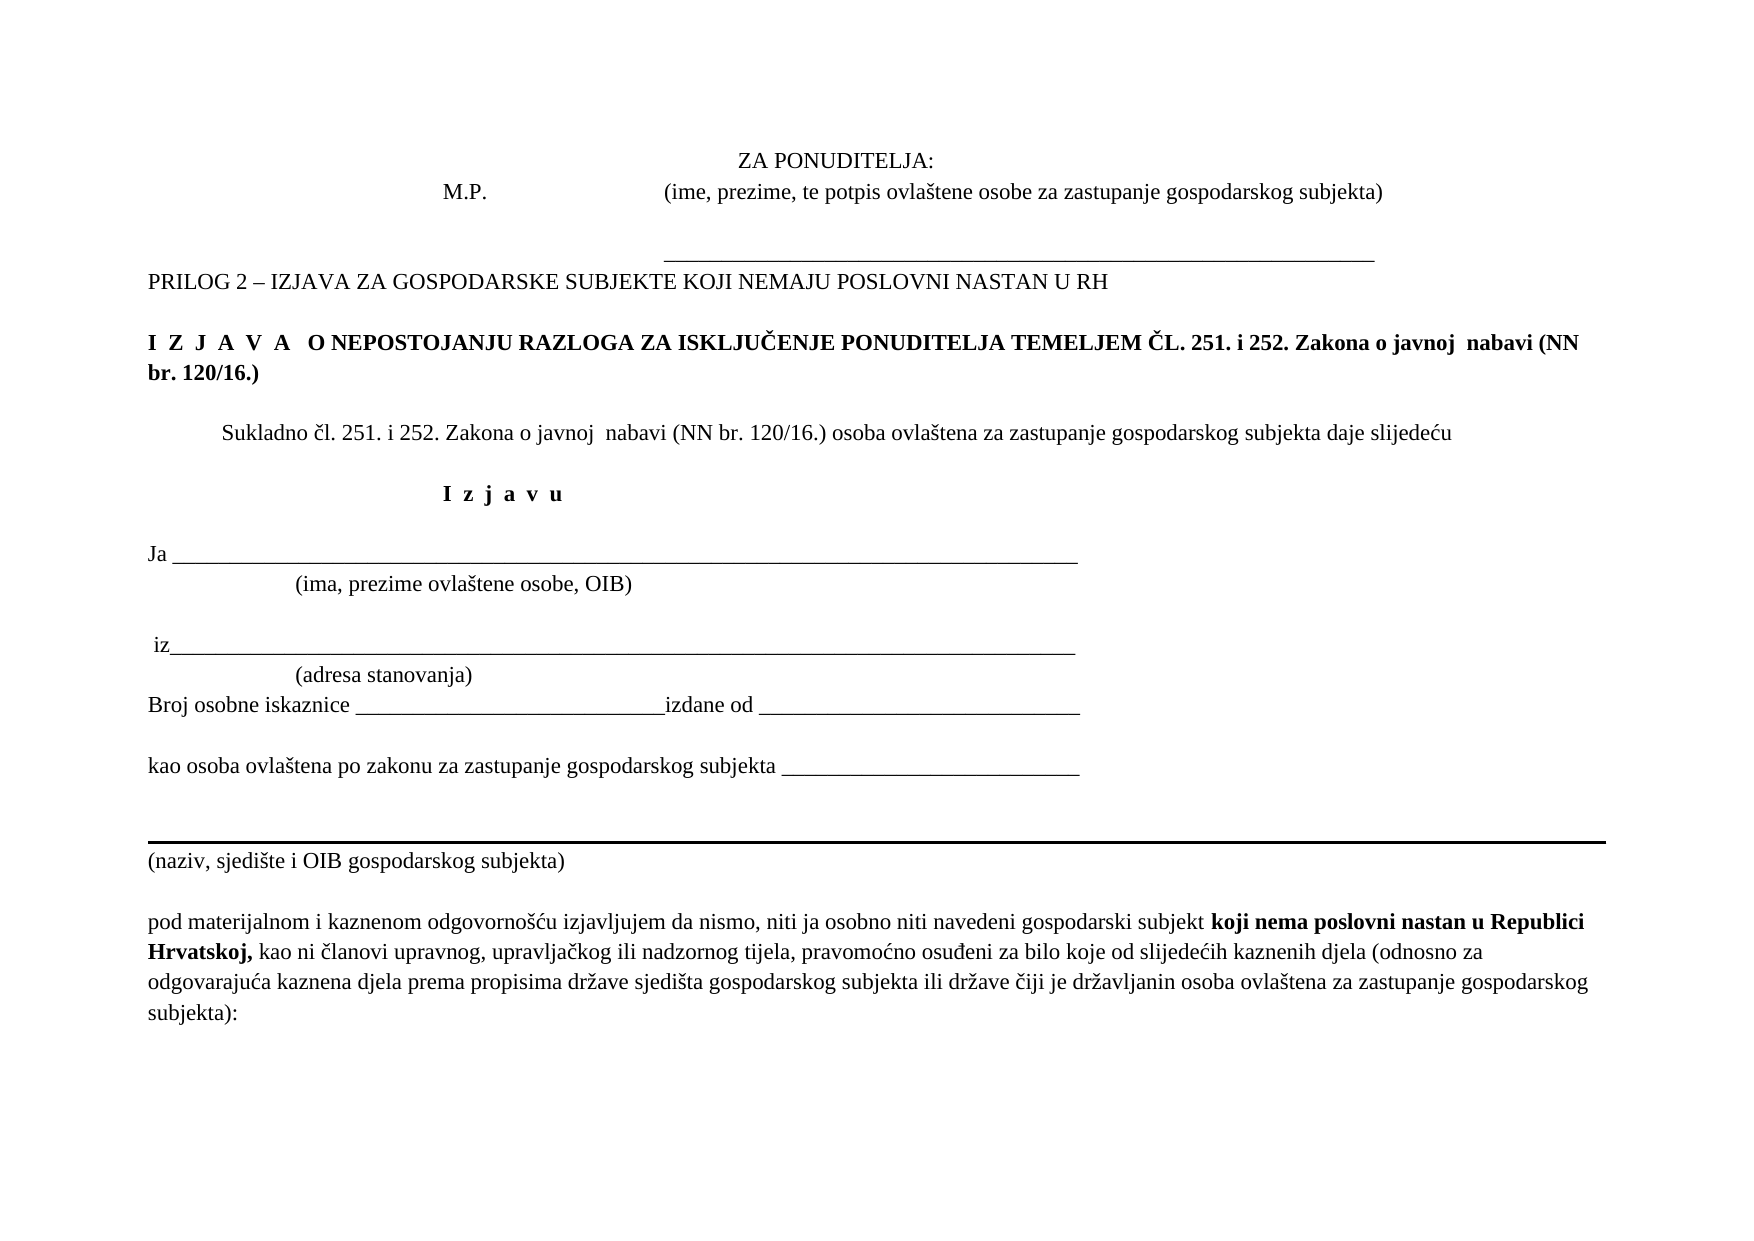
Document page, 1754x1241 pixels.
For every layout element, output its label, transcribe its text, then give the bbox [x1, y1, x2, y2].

text pod materijalnom i kaznenom odgovornošću izjavljujem da nismo, niti ja osobno niti navedeni gospodarski subjekt koji nema poslovni nastan u Republici Hrvatskoj, kao ni članovi upravnog, upravljačkog ili nadzornog tijela, pravomoćno osuđeni za bilo koje od slijedećih kaznenih djela (odnosno za odgovarajuća kaznena djela prema propisima države sjedišta gospodarskog subjekta ili države čiji je državljanin osoba ovlaštena za zastupanje gospodarskog subjekta): [148, 908, 1606, 1025]
text iz_______________________________________________________________________________ [148, 631, 1606, 657]
text ZA PONUDITELJA: [148, 148, 1606, 174]
text Broj osobne iskaznice ___________________________izdane od ____________________________ [148, 691, 1606, 718]
text ______________________________________________________________ [663, 238, 1606, 264]
text kao osoba ovlaštena po zakonu za zastupanje gospodarskog subjekta __________________________ [148, 752, 1606, 778]
text I Z J A V A O NEPOSTOJANJU RAZLOGA ZA ISKLJUČENJE PONUDITELJA TEMELJEM ČL. 251. i 252. Zakona o javnoj nabavi (NN br. 120/16.) [148, 329, 1606, 385]
text PRILOG 2 – IZJAVA ZA GOSPODARSKE SUBJEKTE KOJI NEMAJU POSLOVNI NASTAN U RH [148, 268, 1606, 295]
text (adresa stanovanja) [148, 661, 1606, 687]
text M.P. (ime, prezime, te potpis ovlaštene osobe za zastupanje gospodarskog subjekta) [443, 178, 1606, 204]
text (naziv, sjedište i OIB gospodarskog subjekta) [148, 848, 1606, 874]
text Sukladno čl. 251. i 252. Zakona o javnoj nabavi (NN br. 120/16.) osoba ovlaštena za zastupanje gospodarskog subjekta daje slijedeću [148, 419, 1606, 446]
text (ima, prezime ovlaštene osobe, OIB) [148, 571, 1606, 597]
text I z j a v u [148, 480, 1606, 506]
text Ja _______________________________________________________________________________ [148, 540, 1606, 567]
